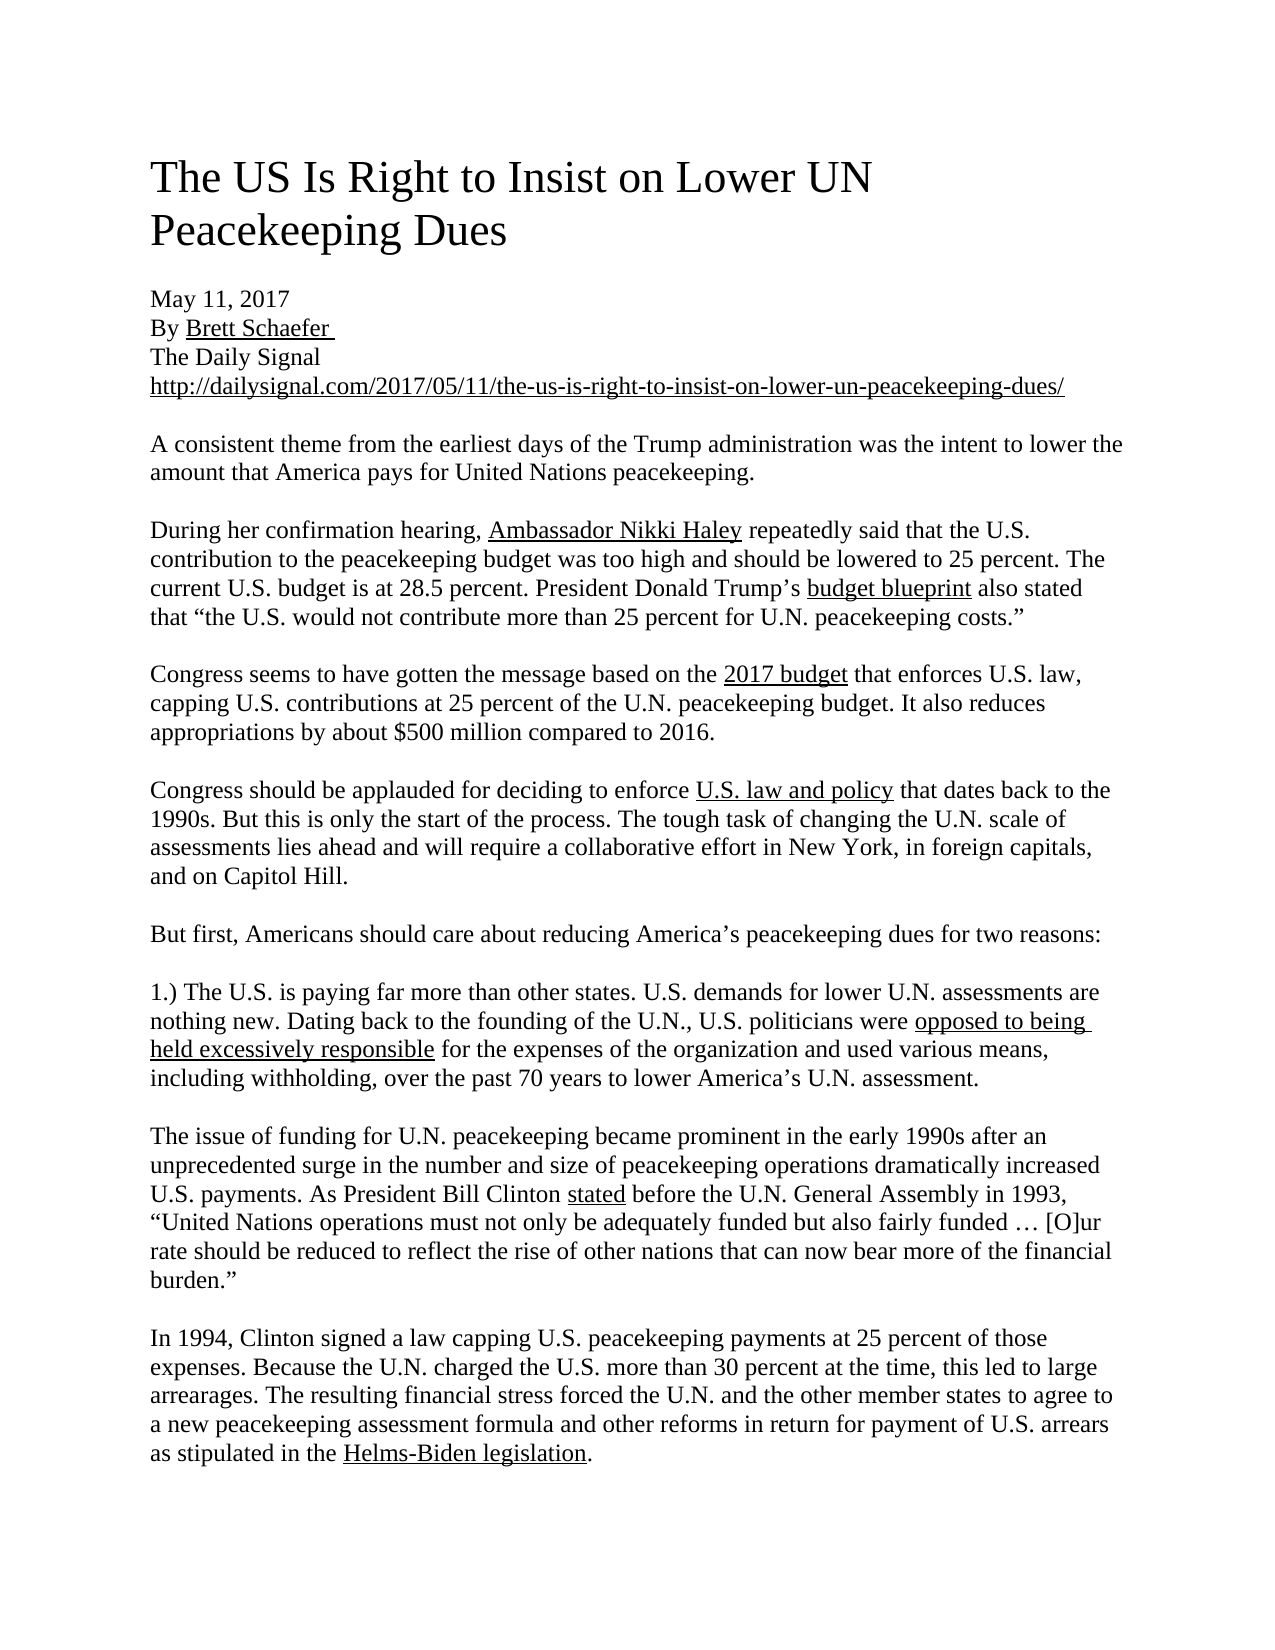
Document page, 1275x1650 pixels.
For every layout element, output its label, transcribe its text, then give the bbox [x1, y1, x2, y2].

text By Brett Schaefer [150, 313, 1125, 342]
text In 1994, Clinton signed a law capping U.S. peacekeeping payments at 25 percent of those expenses. Because the U.N. charged the U.S. more than 30 percent at the time, this led to large arrearages. The resulting financial stress forced the U.N. and the other member states to agree to a new peacekeeping assessment formula and other reforms in return for payment of U.S. arrears as stipulated in the Helms-Biden legislation. [150, 1323, 1125, 1467]
text http://dailysignal.com/2017/05/11/the-us-is-right-to-insist-on-lower-un-peacekeeping-dues/ [150, 371, 1125, 399]
text The issue of funding for U.N. peacekeeping became prominent in the early 1990s after an unprecedented surge in the number and size of peacekeeping operations dramatically increased U.S. payments. As President Bill Clinton stated before the U.N. General Assembly in 1993, “United Nations operations must not only be adequately funded but also fairly funded … [O]ur rate should be reduced to reflect the rise of other nations that can now bear more of the financial burden.” [150, 1121, 1125, 1294]
text But first, Americans should care about reducing America’s peacekeeping dues for two reasons: [150, 919, 1125, 948]
text May 11, 2017 [150, 284, 1125, 313]
text The US Is Right to Insist on Lower UN Peacekeeping Dues [150, 150, 1125, 255]
text Congress seems to have gotten the message based on the 2017 budget that enforces U.S. law, capping U.S. contributions at 25 percent of the U.N. peacekeeping budget. It also reduces appropriations by about $500 million compared to 2016. [150, 659, 1125, 746]
text During her confirmation hearing, Ambassador Nikki Haley repeatedly said that the U.S. contribution to the peacekeeping budget was too high and should be lowered to 25 percent. The current U.S. budget is at 28.5 percent. President Donald Trump’s budget blueprint also stated that “the U.S. would not contribute more than 25 percent for U.N. peacekeeping costs.” [150, 515, 1125, 630]
text A consistent theme from the earliest days of the Trump administration was the intent to lower the amount that America pays for United Nations peacekeeping. [150, 429, 1125, 486]
text The Daily Signal [150, 342, 1125, 371]
text Congress should be applauded for deciding to enforce U.S. law and policy that dates back to the 1990s. But this is only the start of the process. The tough task of changing the U.N. scale of assessments lies ahead and will require a collaborative effort in New York, in foreign capitals, and on Capitol Hill. [150, 775, 1125, 890]
text 1.) The U.S. is paying far more than other states. U.S. demands for lower U.N. assessments are nothing new. Dating back to the founding of the U.N., U.S. politicians were opposed to being held excessively responsible for the expenses of the organization and used various means, including withholding, over the past 70 years to lower America’s U.N. assessment. [150, 977, 1125, 1092]
